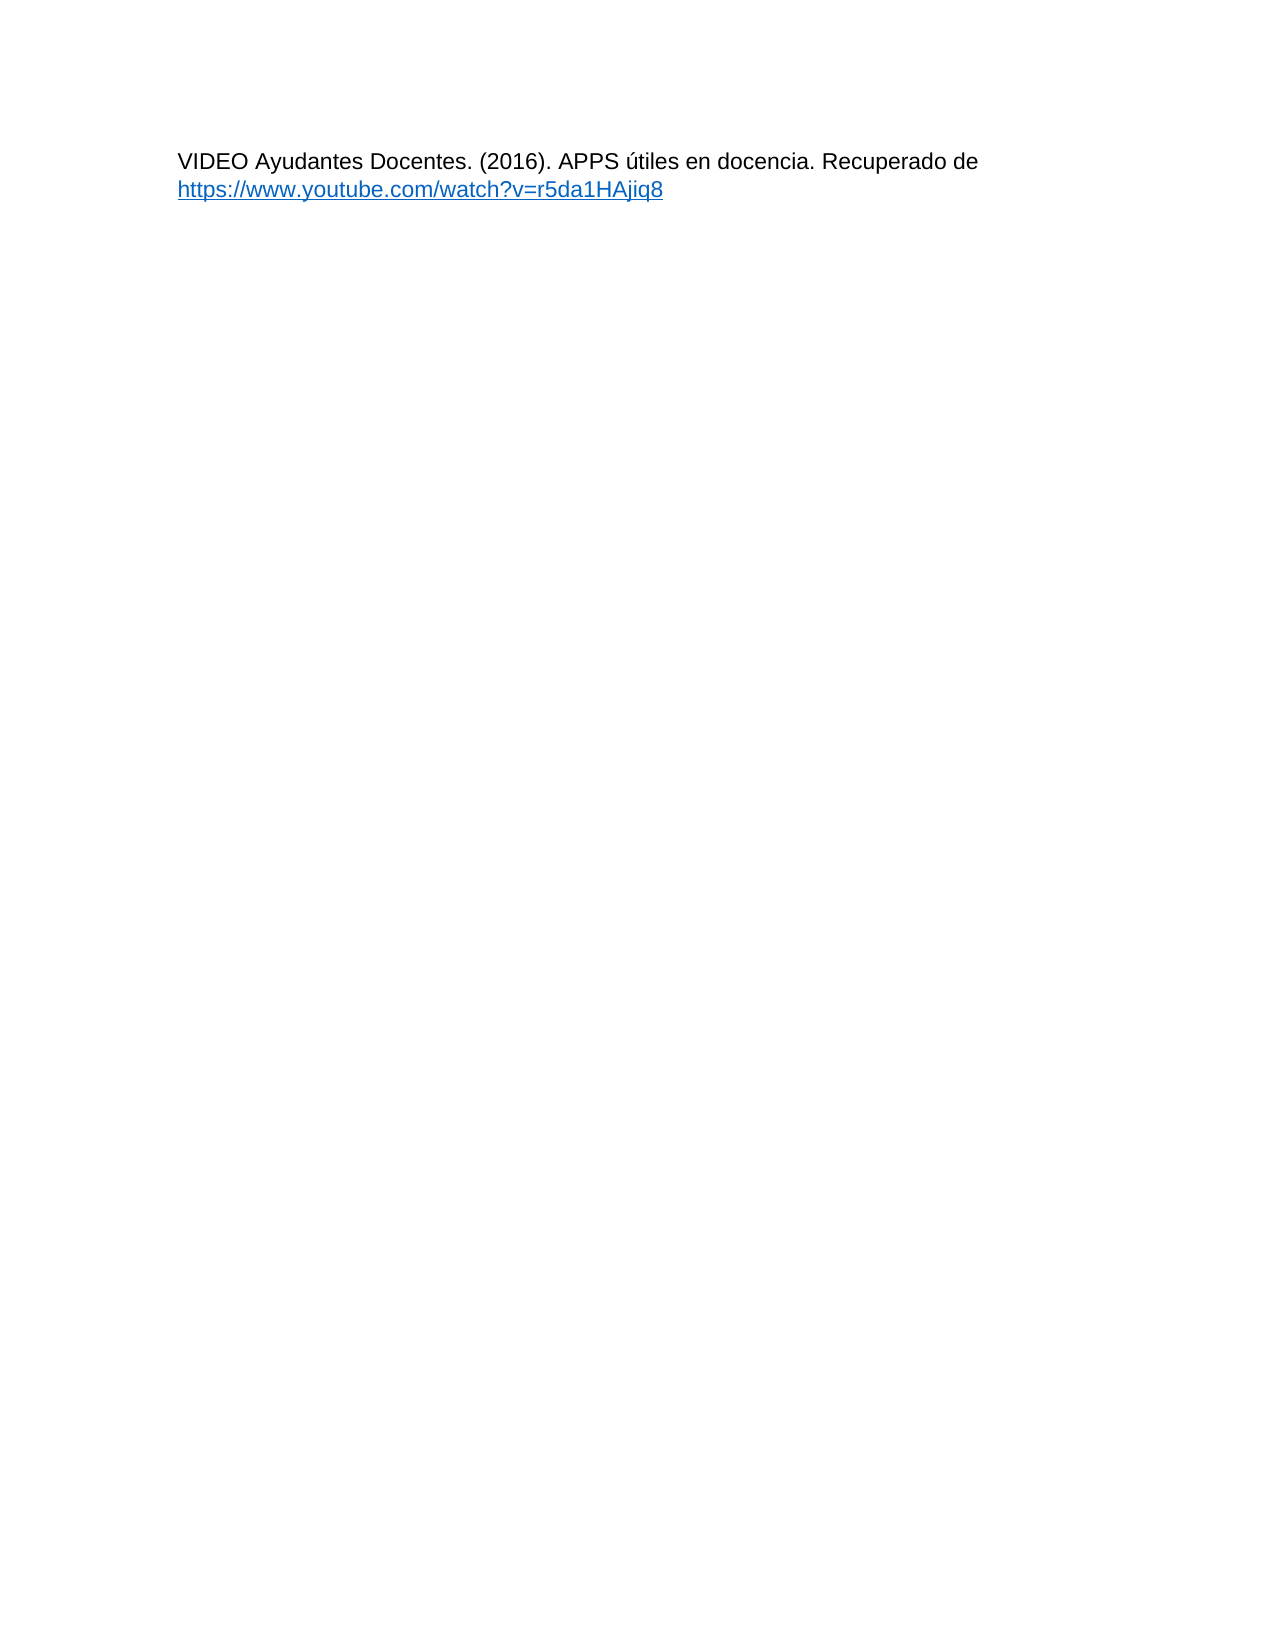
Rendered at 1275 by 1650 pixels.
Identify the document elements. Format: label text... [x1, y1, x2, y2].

text VIDEO Ayudantes Docentes. (2016). APPS útiles en docencia. Recuperado de https://www.youtube.com/watch?v=r5da1HAjiq8 [177, 148, 1098, 202]
